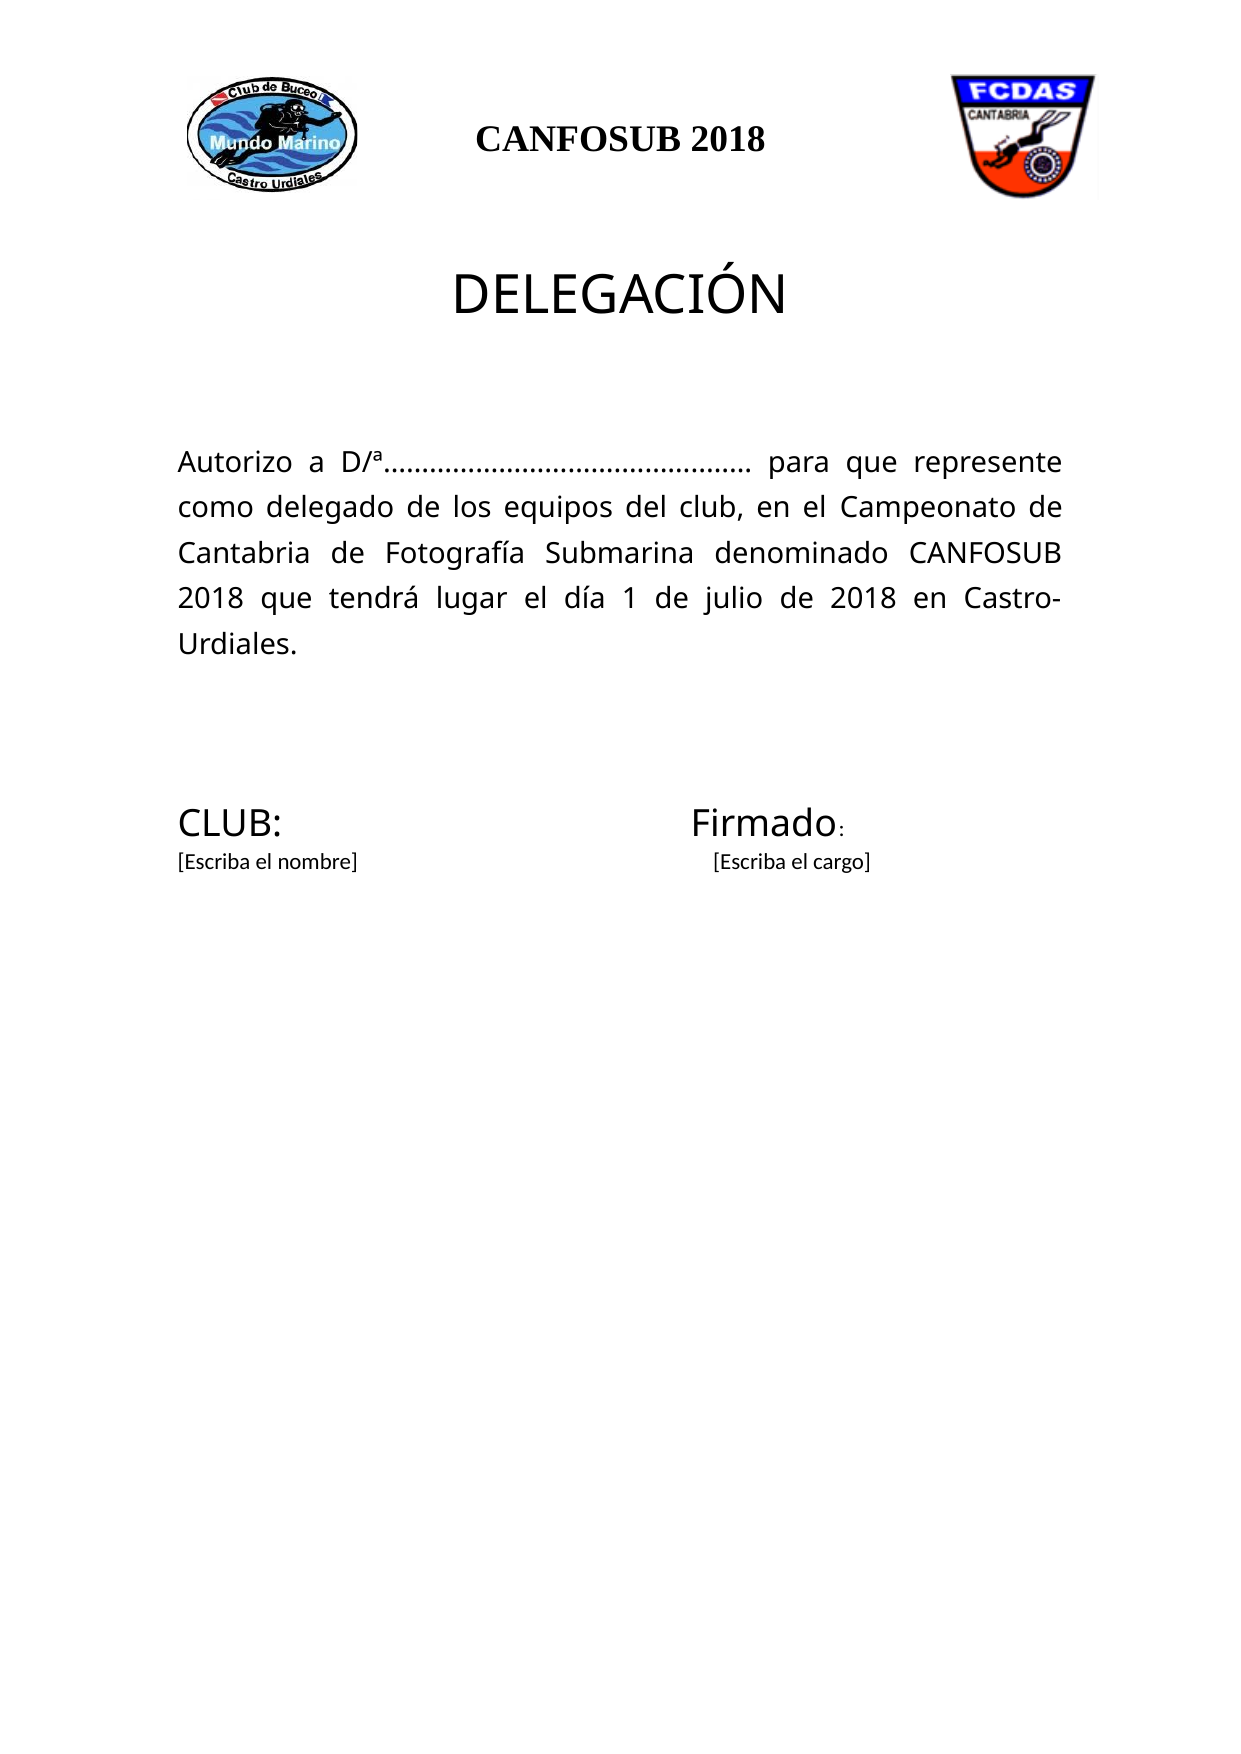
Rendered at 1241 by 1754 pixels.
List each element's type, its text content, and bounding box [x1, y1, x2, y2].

picture [187, 76, 358, 200]
text CLUB: Firmado: [177, 796, 1063, 847]
text DELEGACIÓN [177, 256, 1063, 329]
text Autorizo a D/ª………………………….………..…… para que represente como delegado de los equipos del club, en el Campeonato de Cantabria de Fotografía Submarina denominado CANFOSUB 2018 que tendrá lugar el día 1 de julio de 2018 en Castro-Urdiales. [177, 441, 1063, 663]
picture [950, 73, 1100, 200]
text [Escriba el nombre] [Escriba el cargo] [177, 847, 1063, 875]
